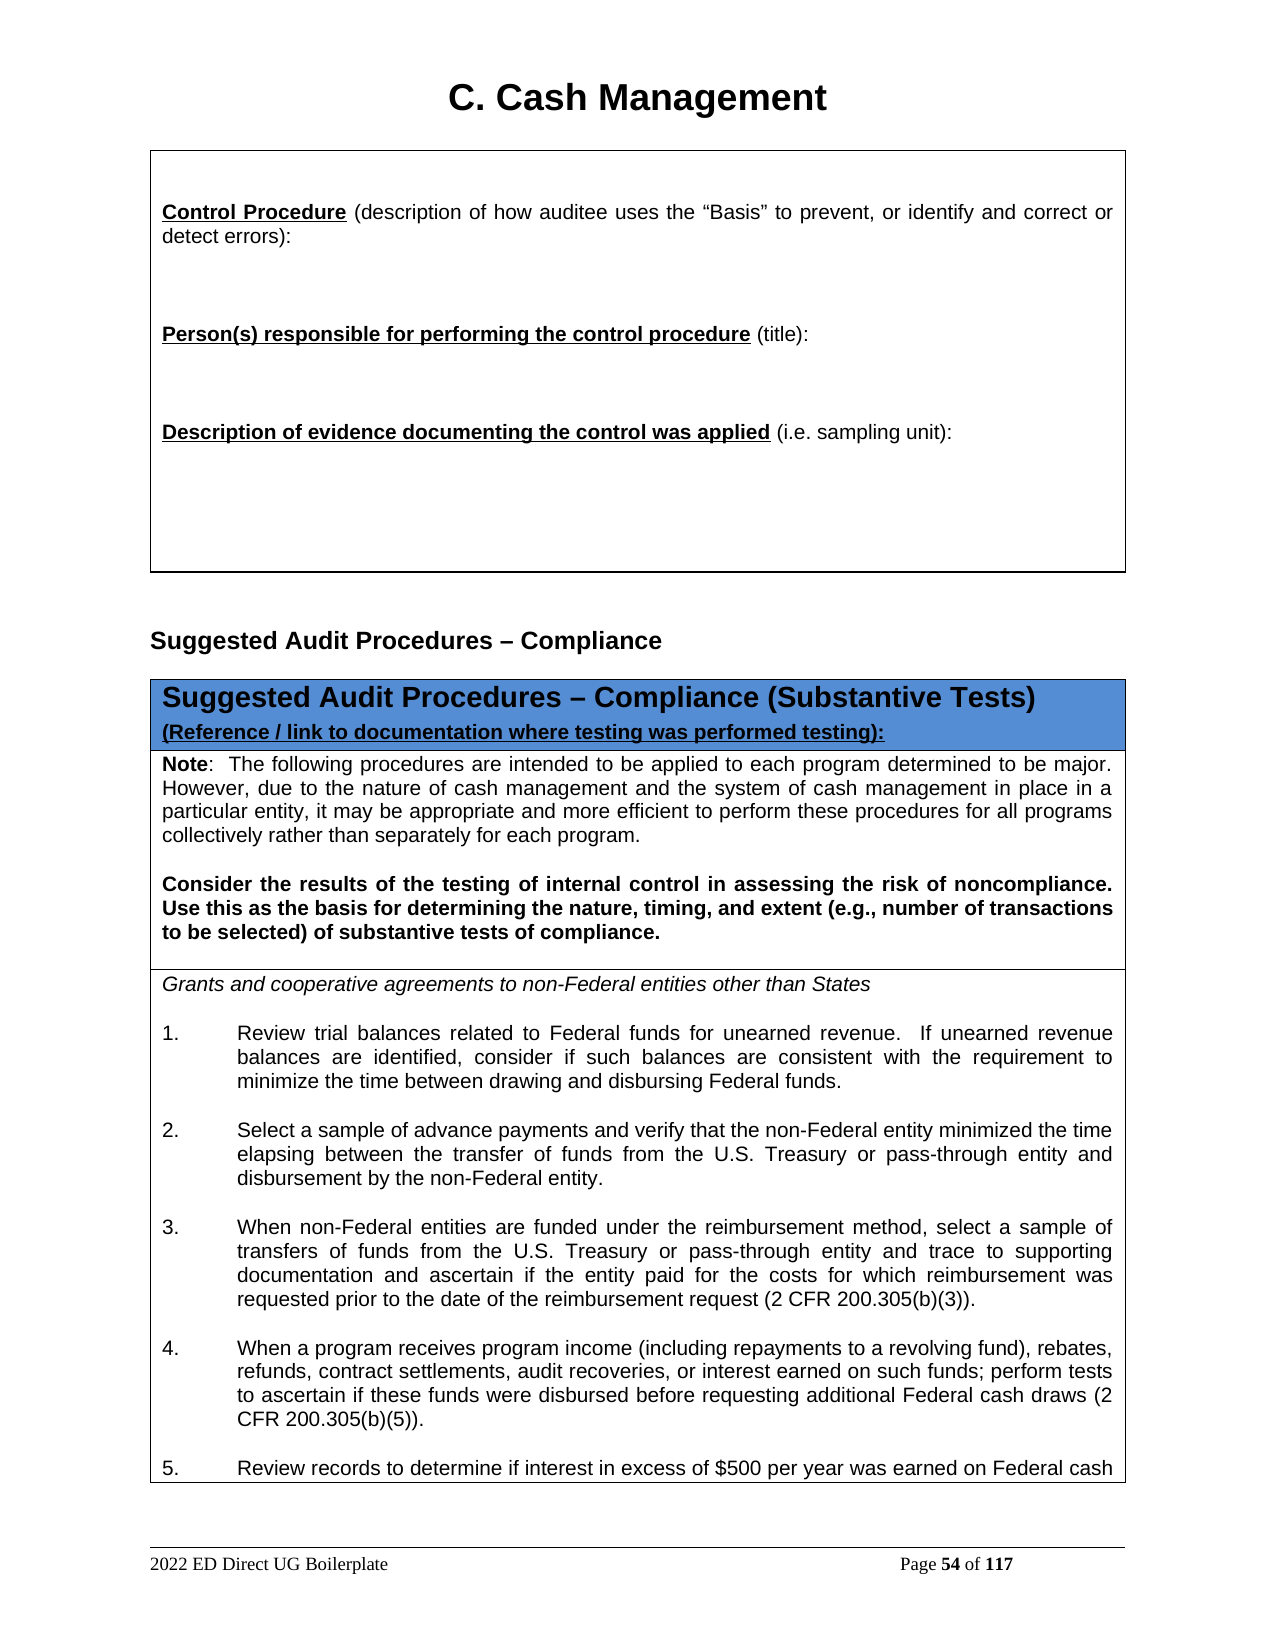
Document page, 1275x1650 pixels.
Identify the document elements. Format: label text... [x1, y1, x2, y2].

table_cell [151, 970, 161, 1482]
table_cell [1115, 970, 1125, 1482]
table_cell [151, 151, 1125, 571]
subtitle Suggested Audit Procedures – Compliance [150, 629, 1125, 654]
table_cell Note: The following procedures are intended to be applied to each program determined to be major. However, due to the nature of cash management and the system of cash management in place in a particular entity, it may be appropriate and more efficient to perform these procedures for all programs collectively rather than separately for each program. Consider the results of the testing of internal control in assessing the risk of noncompliance. Use this as the basis for determining the nature, timing, and extent (e.g., number of transactions to be selected) of substantive tests of compliance. [151, 751, 1125, 969]
table_header Suggested Audit Procedures – Compliance (Substantive Tests) (Reference / link to documentation where testing was performed testing): [151, 680, 1125, 750]
